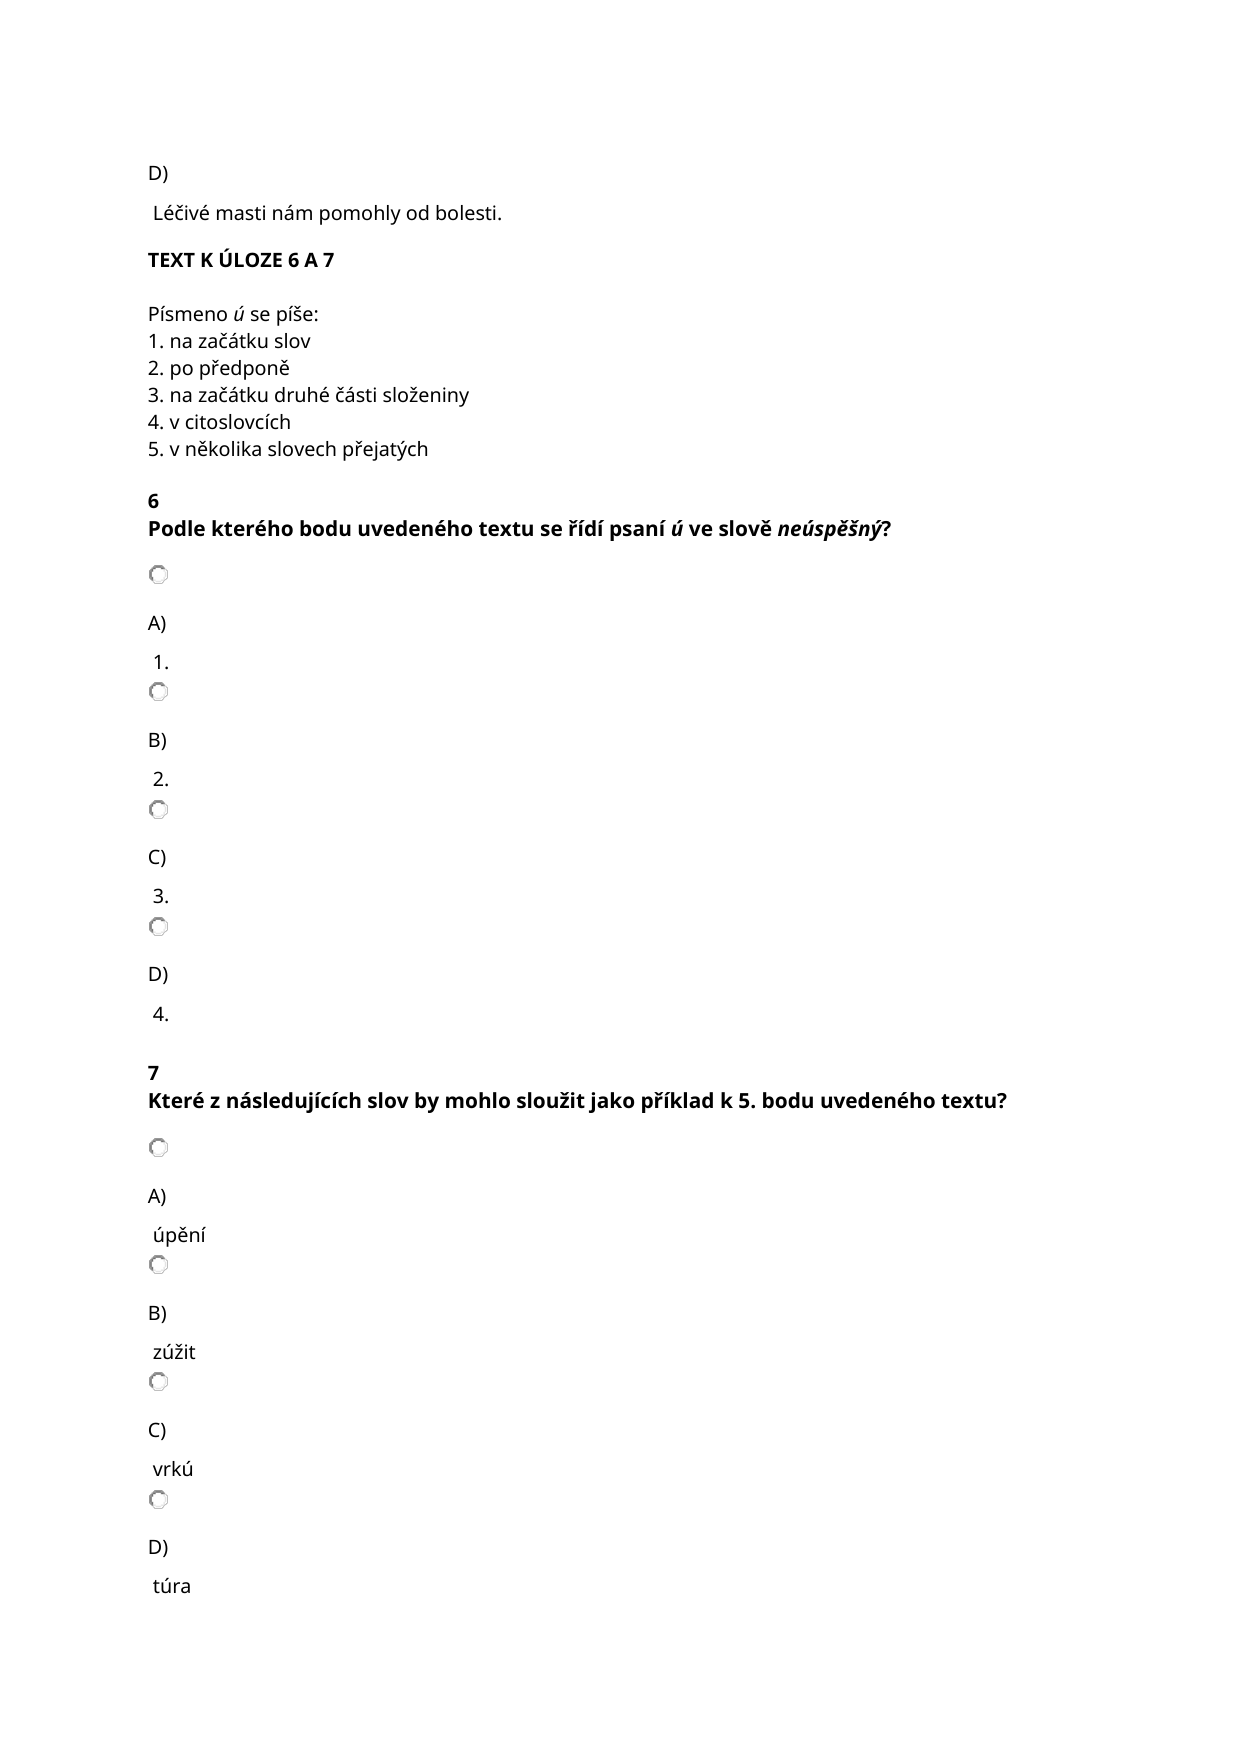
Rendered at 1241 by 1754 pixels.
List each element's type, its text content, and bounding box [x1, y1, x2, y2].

text Které z následujících slov by mohlo sloužit jako příklad k 5. bodu uvedeného textu? [148, 1087, 1093, 1115]
text D) [148, 148, 1093, 187]
text TEXT K ÚLOZE 6 A 7 Písmeno ú se píše: 1. na začátku slov 2. po předponě 3. na začátku druhé části složeniny 4. v citoslovcích 5. v několika slovech přejatých [148, 247, 1093, 462]
text vrkú [148, 1443, 1093, 1482]
text A) [148, 1170, 1093, 1209]
text 1. [148, 636, 1093, 675]
text D) [148, 1521, 1093, 1560]
text túra [148, 1560, 1093, 1599]
text D) [148, 949, 1093, 988]
text B) [148, 714, 1093, 753]
text 3. [148, 871, 1093, 909]
text C) [148, 1404, 1093, 1443]
text 4. [148, 988, 1093, 1027]
text úpění [148, 1209, 1093, 1248]
text C) [148, 831, 1093, 871]
text Podle kterého bodu uvedeného textu se řídí psaní ú ve slově neúspěšný? [148, 514, 1093, 542]
text 6 [148, 475, 1093, 514]
text 2. [148, 753, 1093, 792]
text 7 [148, 1048, 1093, 1087]
text B) [148, 1287, 1093, 1326]
text A) [148, 597, 1093, 636]
text zúžit [148, 1326, 1093, 1365]
text Léčivé masti nám pomohly od bolesti. [148, 187, 1093, 226]
